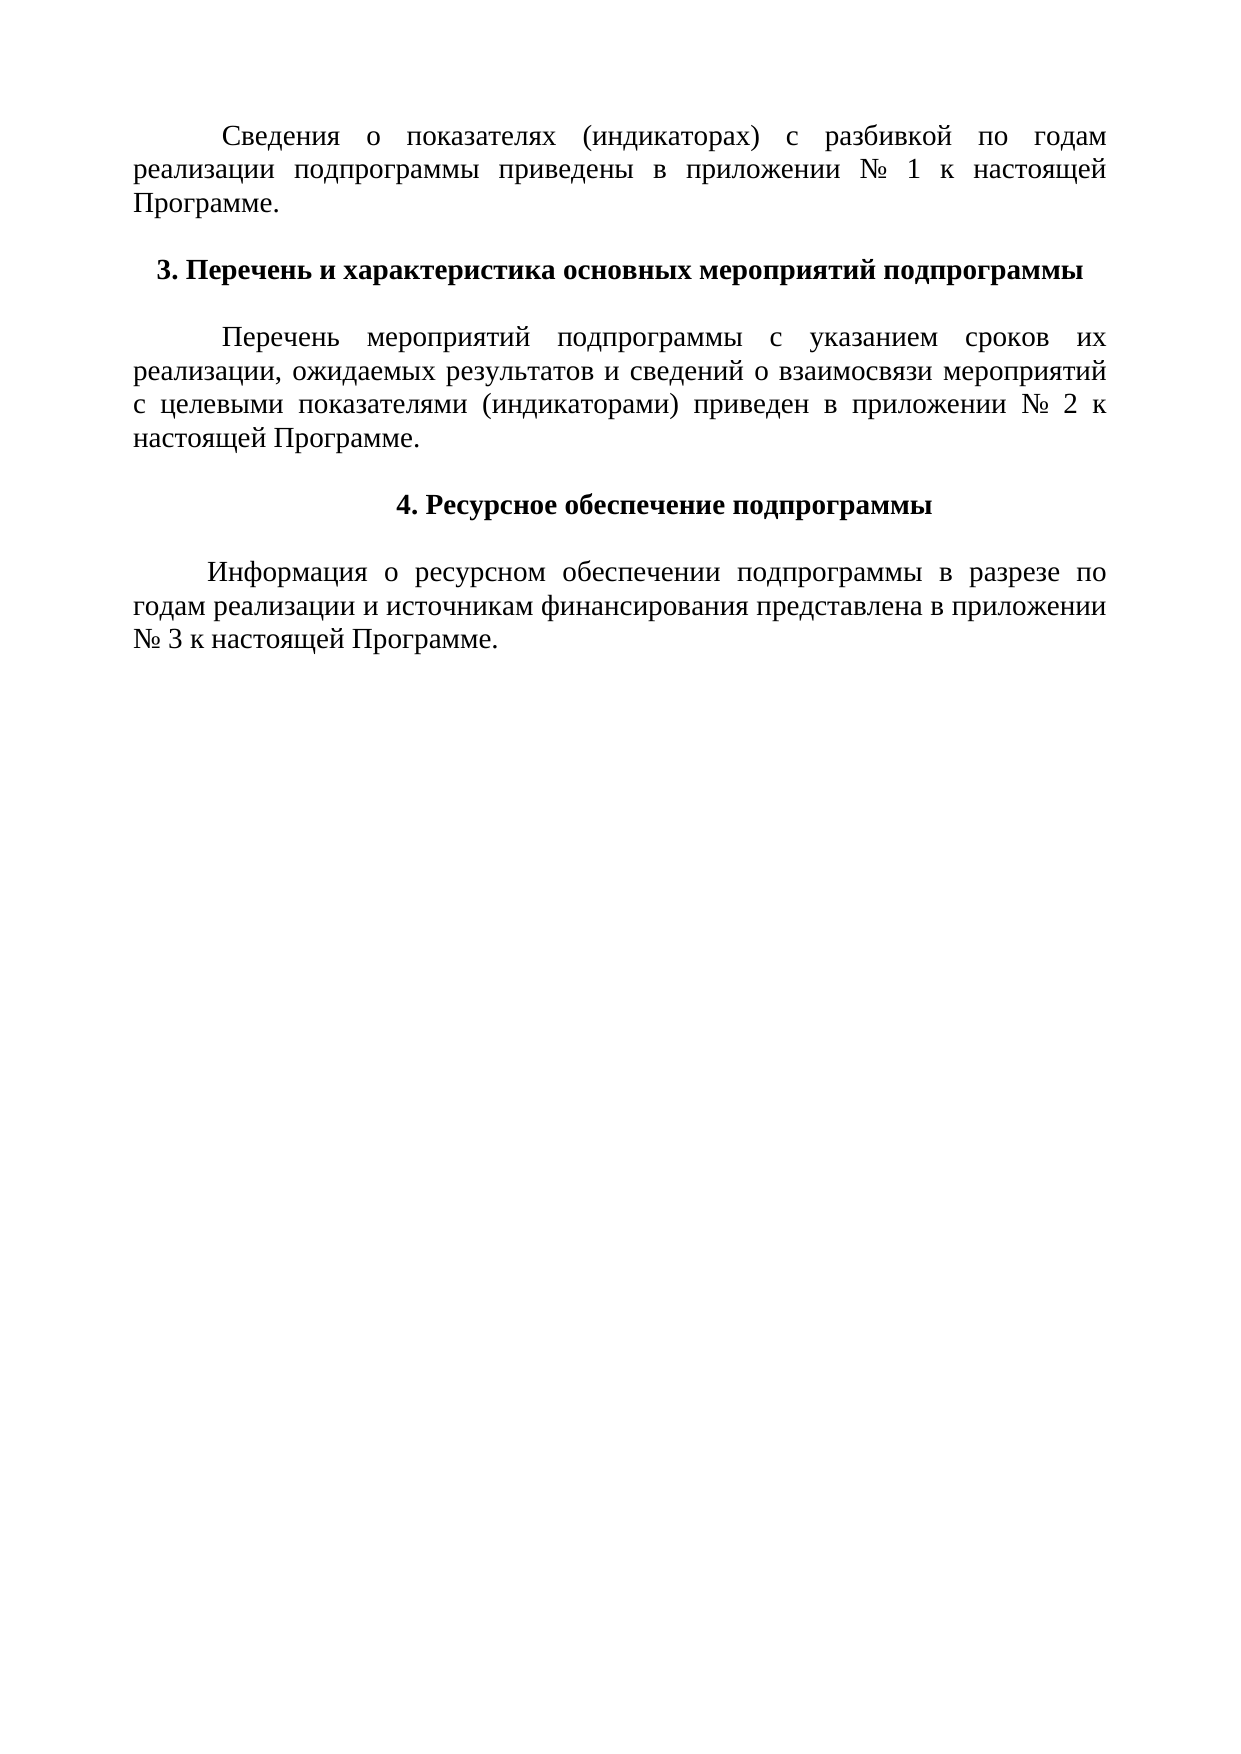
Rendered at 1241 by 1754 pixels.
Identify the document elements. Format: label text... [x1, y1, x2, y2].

text Перечень мероприятий подпрограммы с указанием сроков их реализации, ожидаемых результатов и сведений о взаимосвязи мероприятий с целевыми показателями (индикаторами) приведен в приложении № 2 к настоящей Программе. [133, 319, 1107, 453]
text Сведения о показателях (индикаторах) с разбивкой по годам реализации подпрограммы приведены в приложении № 1 к настоящей Программе. [133, 118, 1107, 219]
text 3. Перечень и характеристика основных мероприятий подпрограммы [133, 252, 1107, 286]
text Информация о ресурсном обеспечении подпрограммы в разрезе по годам реализации и источникам финансирования представлена в приложении № 3 к настоящей Программе. [133, 554, 1107, 655]
text 4. Ресурсное обеспечение подпрограммы [133, 487, 1107, 521]
